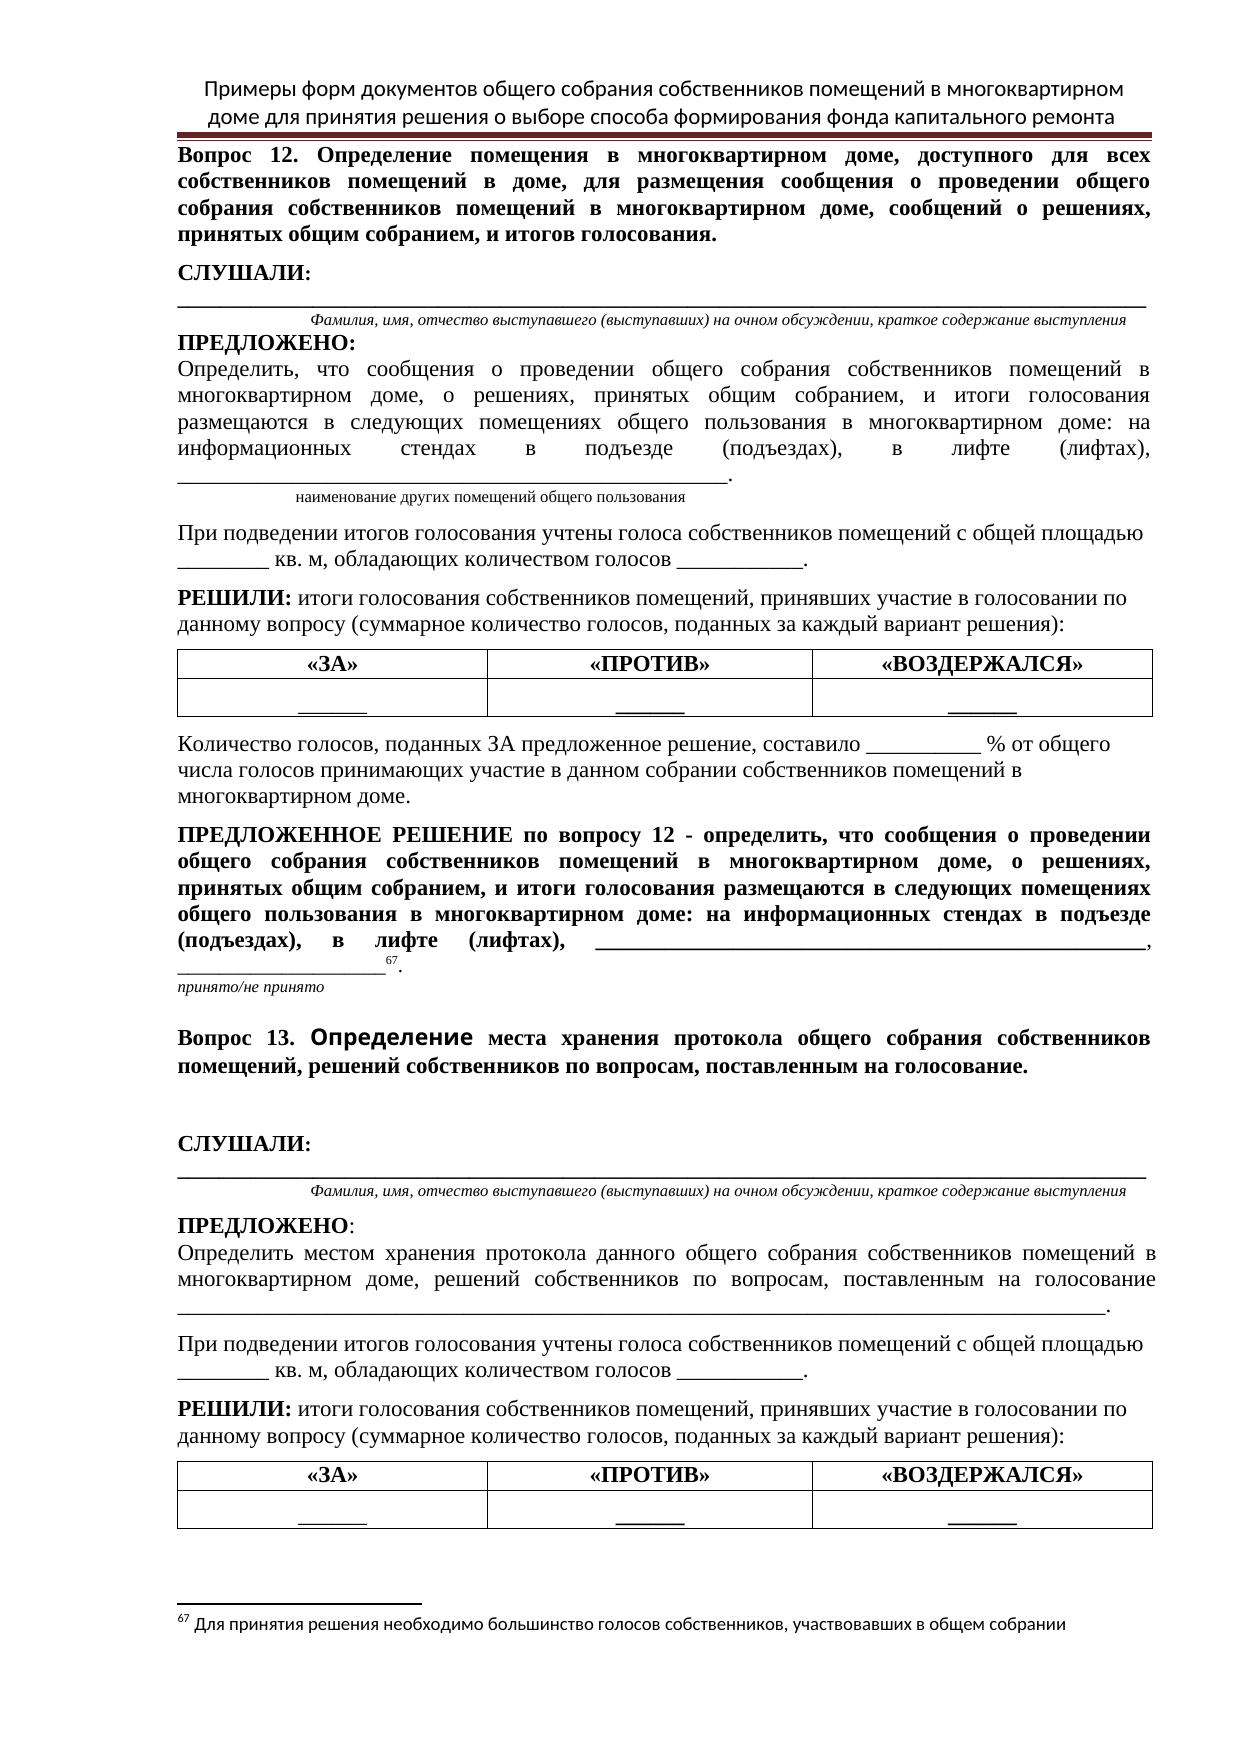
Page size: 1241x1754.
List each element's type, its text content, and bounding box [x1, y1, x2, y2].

table_header «ВОЗДЕРЖАЛСЯ» [813, 1462, 1152, 1490]
text Слушали: _____________________________________________________________________________________________ [177, 1130, 1152, 1181]
text Решили: итоги голосования собственников помещений, принявших участие в голосовании по данному вопросу (суммарное количество голосов, поданных за каждый вариант решения): [177, 1395, 1152, 1448]
text Фамилия, имя, отчество выступавшего (выступавших) на очном обсуждении, краткое содержание выступления [177, 309, 1152, 329]
table_cell ______ [488, 1491, 812, 1528]
table_cell ______ [178, 1491, 487, 1528]
text ПРЕДЛОЖЕННОЕ РЕШЕНИЕ по вопросу 12 - определить, что сообщения о проведении общего собрания собственников помещений в многоквартирном доме, о решениях, принятых общим собранием, и итоги голосования размещаются в следующих помещениях общего пользования в многоквартирном доме: на информационных стендах в подъезде (подъездах), в лифте (лифтах), ________________________________________________, ____________________. [177, 821, 1152, 977]
text Вопрос 13. Определение места хранения протокола общего собрания собственников помещений, решений собственников по вопросам, поставленным на голосование. [177, 1021, 1152, 1079]
table_cell ______ [178, 679, 487, 716]
text При подведении итогов голосования учтены голоса собственников помещений с общей площадью ________ кв. м, обладающих количеством голосов ___________. [177, 1330, 1152, 1383]
text наименование других помещений общего пользования [177, 487, 1152, 506]
text При подведении итогов голосования учтены голоса собственников помещений с общей площадью ________ кв. м, обладающих количеством голосов ___________. [177, 518, 1152, 571]
text Количество голосов, поданных ЗА предложенное решение, составило __________ % от общего числа голосов принимающих участие в данном собрании собственников помещений в многоквартирном доме. [177, 729, 1152, 809]
text Определить местом хранения протокола данного общего собрания собственников помещений в многоквартирном доме, решений собственников по вопросам, поставленным на голосование _________________________________________________________________________________. [177, 1238, 1158, 1318]
table_header «ЗА» [178, 650, 487, 678]
table_header «ПРОТИВ» [488, 1462, 812, 1490]
text Слушали: _____________________________________________________________________________________________ [177, 259, 1152, 309]
text Фамилия, имя, отчество выступавшего (выступавших) на очном обсуждении, краткое содержание выступления [177, 1181, 1152, 1200]
table_cell ______ [813, 679, 1152, 716]
text Определить, что сообщения о проведении общего собрания собственников помещений в многоквартирном доме, о решениях, принятых общим собранием, и итоги голосования размещаются в следующих помещениях общего пользования в многоквартирном доме: на информационных стендах в подъезде (подъездах), в лифте (лифтах), ________________________________________________. [177, 355, 1152, 487]
table_cell ______ [813, 1491, 1152, 1528]
text Решили: итоги голосования собственников помещений, принявших участие в голосовании по данному вопросу (суммарное количество голосов, поданных за каждый вариант решения): [177, 584, 1152, 636]
text ПРЕДЛОЖЕНО: [177, 329, 1152, 355]
text Вопрос 12. Определение помещения в многоквартирном доме, доступного для всех собственников помещений в доме, для размещения сообщения о проведении общего собрания собственников помещений в многоквартирном доме, сообщений о решениях, принятых общим собранием, и итогов голосования. [177, 141, 1152, 247]
table_header «ПРОТИВ» [488, 650, 812, 678]
table_header «ЗА» [178, 1462, 487, 1490]
table_header «ВОЗДЕРЖАЛСЯ» [813, 650, 1152, 678]
table_cell ______ [488, 679, 812, 716]
text ПРЕДЛОЖЕНО: [177, 1212, 1152, 1238]
text принято/не принято [177, 977, 1152, 996]
